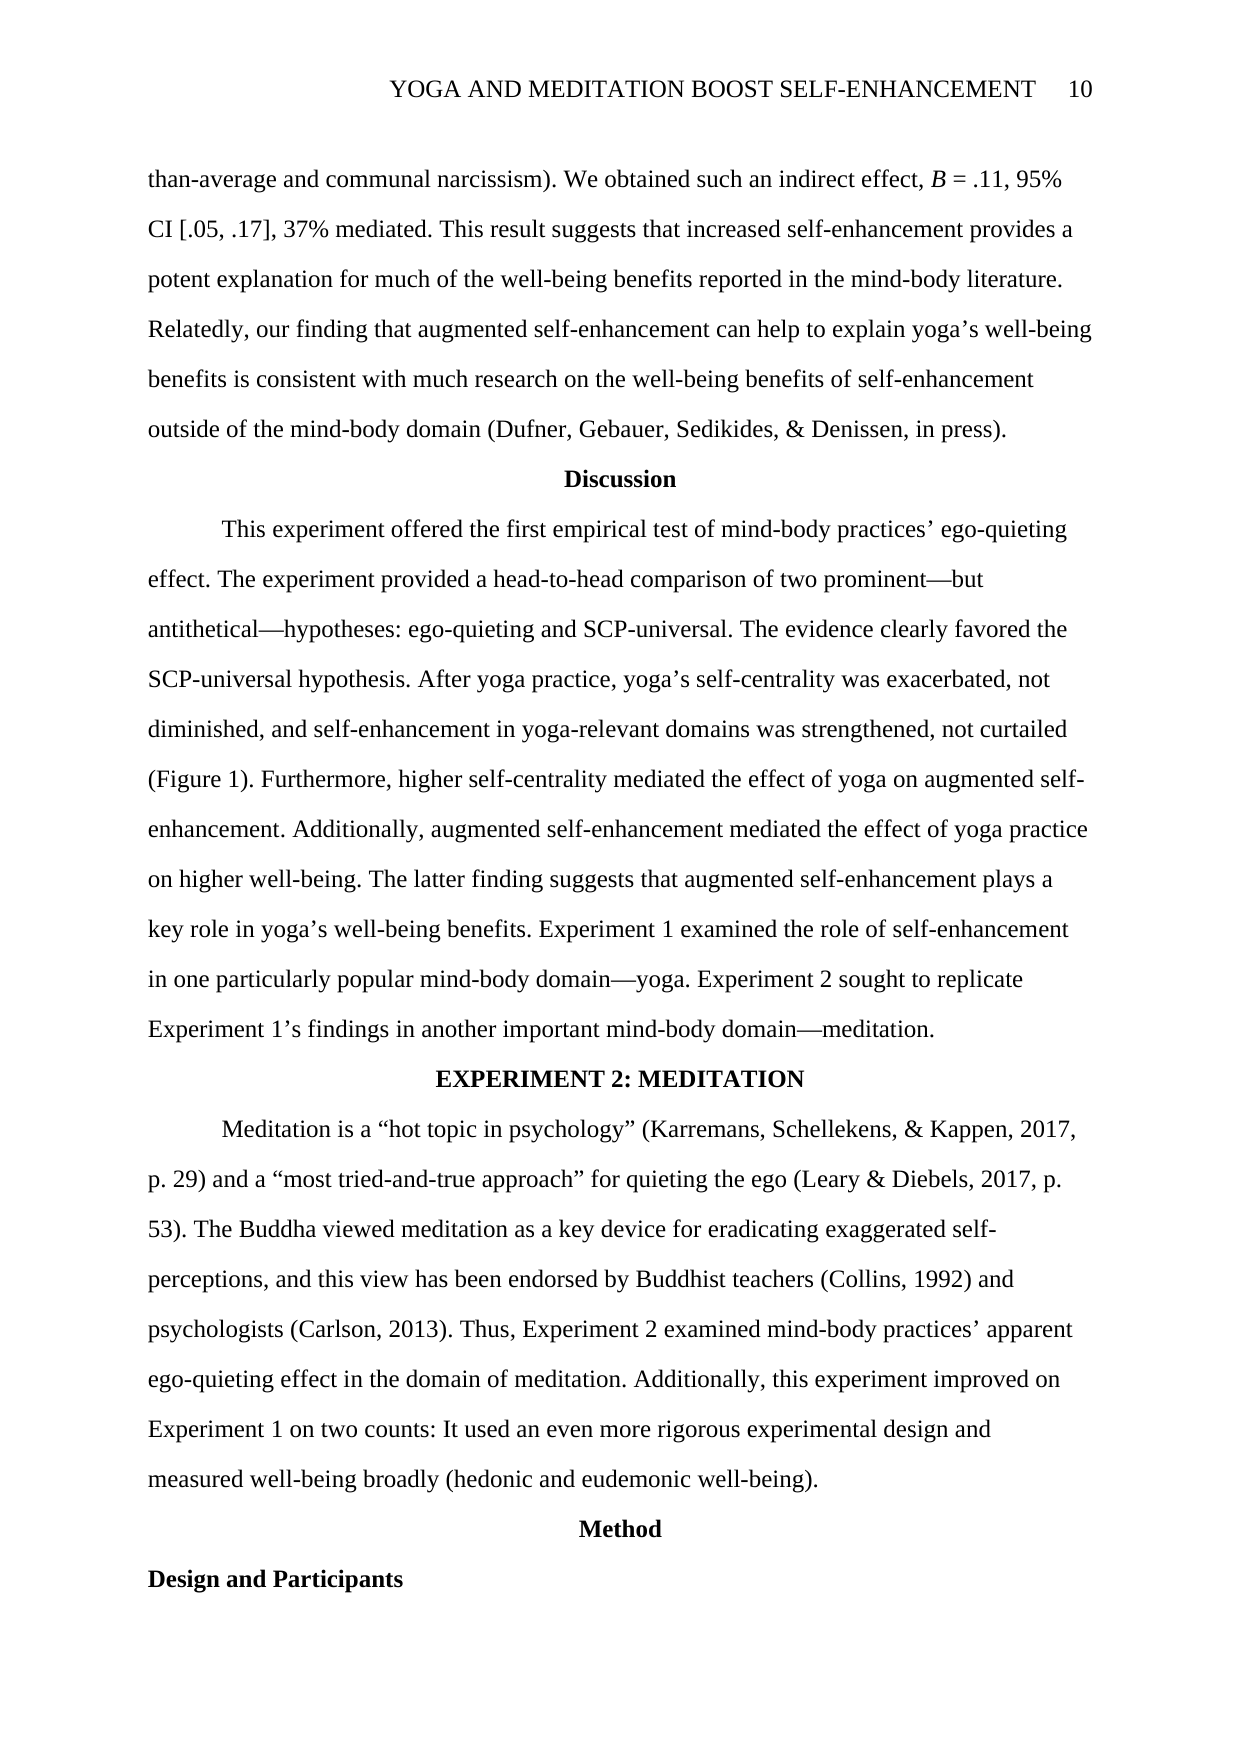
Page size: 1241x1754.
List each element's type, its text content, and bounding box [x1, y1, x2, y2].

text Meditation is a “hot topic in psychology” (Karremans, Schellekens, & Kappen, 2017, p. 29) and a “most tried-and-true approach” for quieting the ego (Leary & Diebels, 2017, p. 53). The Buddha viewed meditation as a key device for eradicating exaggerated self-perceptions, and this view has been endorsed by Buddhist teachers (Collins, 1992) and psychologists (Carlson, 2013). Thus, Experiment 2 examined mind-body practices’ apparent ego-quieting effect in the domain of meditation. Additionally, this experiment improved on Experiment 1 on two counts: It used an even more rigorous experimental design and measured well-being broadly (hedonic and eudemonic well-being). [148, 1098, 1093, 1498]
text This experiment offered the first empirical test of mind-body practices’ ego-quieting effect. The experiment provided a head-to-head comparison of two prominent―but antithetical―hypotheses: ego-quieting and SCP-universal. The evidence clearly favored the SCP-universal hypothesis. After yoga practice, yoga’s self-centrality was exacerbated, not diminished, and self-enhancement in yoga-relevant domains was strengthened, not curtailed (Figure 1). Furthermore, higher self-centrality mediated the effect of yoga on augmented self-enhancement. Additionally, augmented self-enhancement mediated the effect of yoga practice on higher well-being. The latter finding suggests that augmented self-enhancement plays a key role in yoga’s well-being benefits. Experiment 1 examined the role of self-enhancement in one particularly popular mind-body domain―yoga. Experiment 2 sought to replicate Experiment 1’s findings in another important mind-body domain―meditation. [148, 498, 1093, 1048]
text Design and Participants [148, 1548, 1093, 1598]
text Discussion [148, 448, 1093, 498]
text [148, 148, 1093, 448]
text EXPERIMENT 2: MEDITATION [148, 1048, 1093, 1098]
text Method [148, 1498, 1093, 1548]
